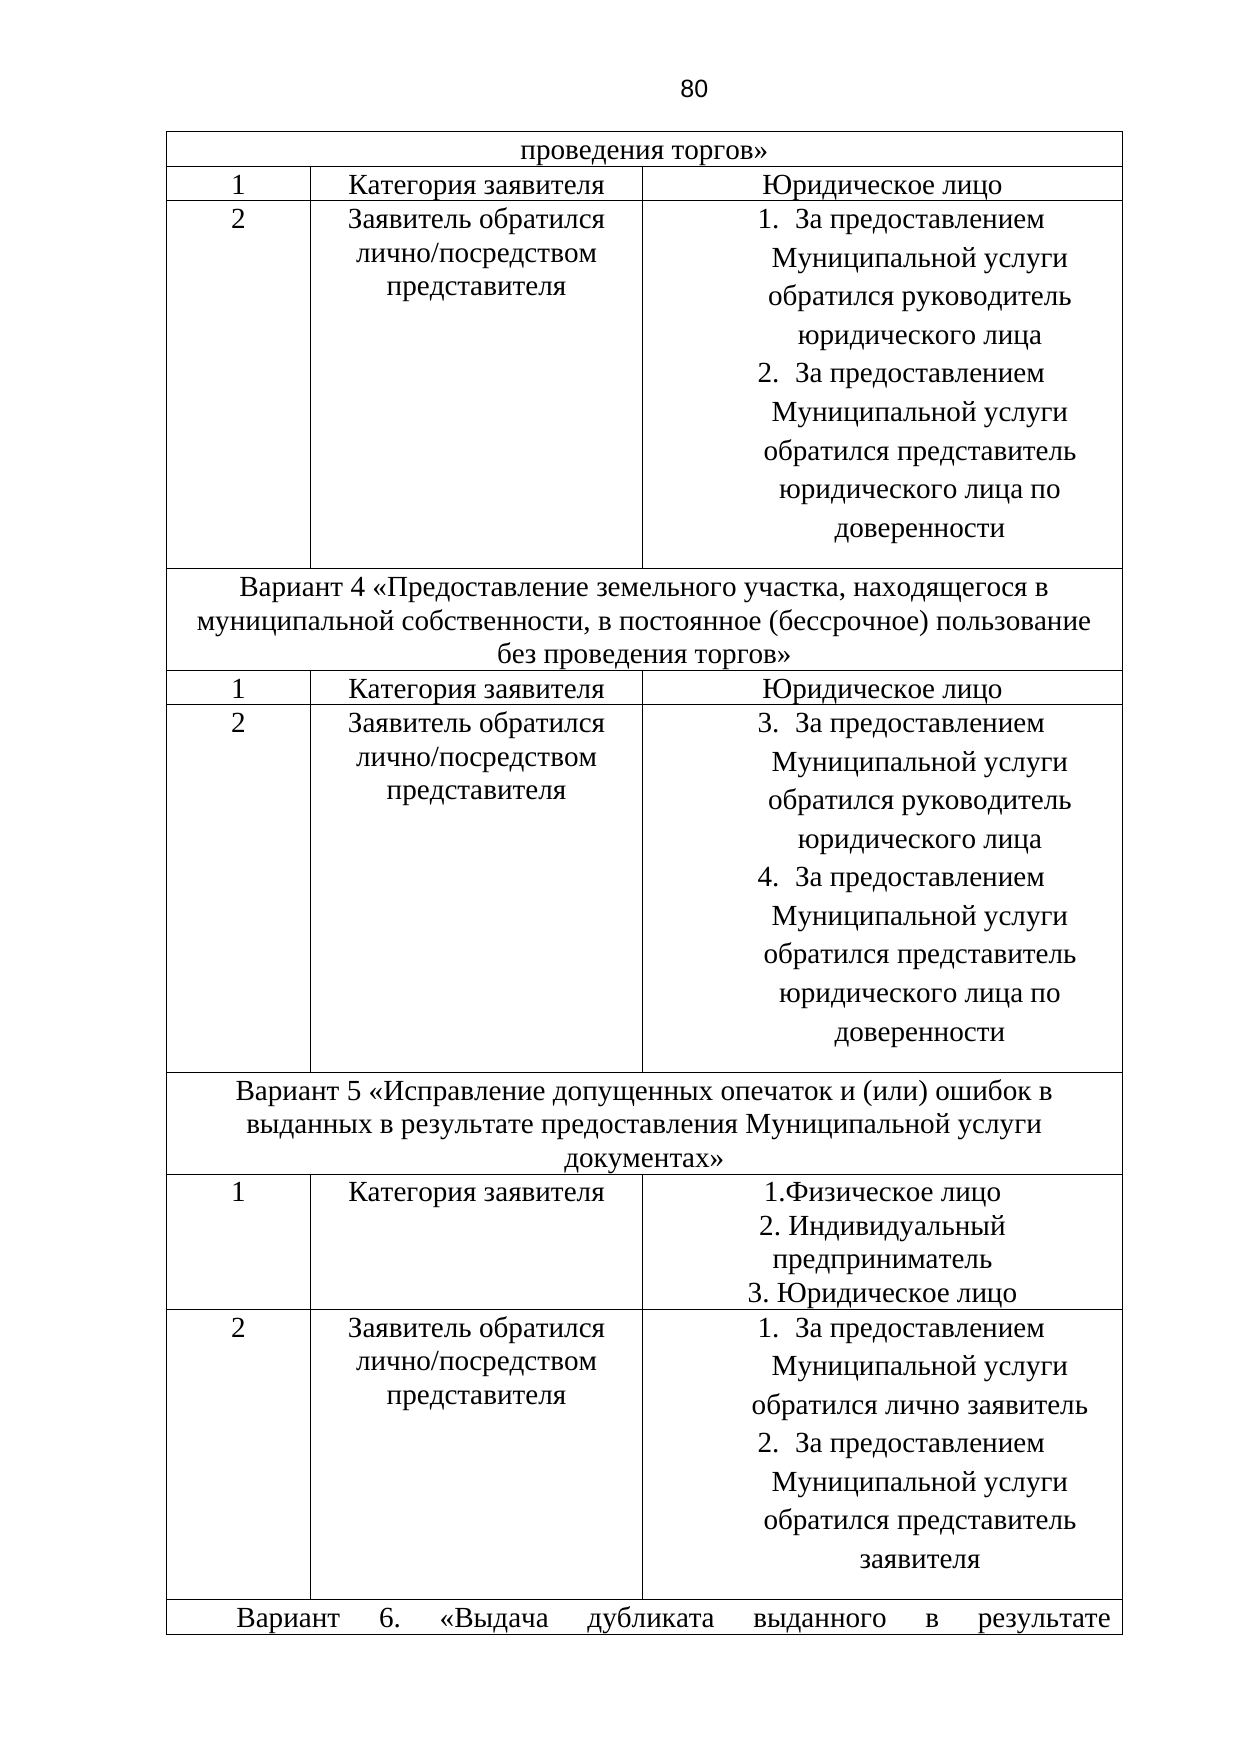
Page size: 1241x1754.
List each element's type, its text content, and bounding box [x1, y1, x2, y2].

table_cell За предоставлением Муниципальной услуги обратился руководитель юридического лица За предоставлением Муниципальной услуги обратился представитель юридического лица по доверенности [643, 201, 1122, 568]
table_cell Заявитель обратился лично/посредством представителя [311, 1310, 642, 1599]
table_cell 1 [167, 167, 310, 200]
table_cell Заявитель обратился лично/посредством представителя [311, 201, 642, 568]
table_cell 2 [167, 1310, 310, 1599]
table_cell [167, 132, 1122, 166]
table_cell 1 [167, 671, 310, 704]
table_cell 1 [167, 1175, 310, 1309]
table_cell Вариант 4 «Предоставление земельного участка, находящегося в муниципальной собственности, в постоянное (бессрочное) пользование без проведения торгов» [167, 569, 1122, 670]
table_cell Категория заявителя [311, 1175, 642, 1309]
table_cell Категория заявителя [311, 167, 642, 200]
table_cell За предоставлением Муниципальной услуги обратился лично заявитель За предоставлением Муниципальной услуги обратился представитель заявителя [643, 1310, 1122, 1599]
table_cell Категория заявителя [311, 671, 642, 704]
table_cell Юридическое лицо [643, 671, 1122, 704]
table_cell 1.Физическое лицо 2. Индивидуальный предприниматель 3. Юридическое лицо [643, 1175, 1122, 1309]
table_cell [167, 1600, 1122, 1634]
table_cell 2 [167, 201, 310, 568]
table_cell Юридическое лицо [643, 167, 1122, 200]
table_cell За предоставлением Муниципальной услуги обратился руководитель юридического лица За предоставлением Муниципальной услуги обратился представитель юридического лица по доверенности [643, 705, 1122, 1072]
table_cell Заявитель обратился лично/посредством представителя [311, 705, 642, 1072]
table_cell 2 [167, 705, 310, 1072]
table_cell Вариант 5 «Исправление допущенных опечаток и (или) ошибок в выданных в результате предоставления Муниципальной услуги документах» [167, 1073, 1122, 1173]
